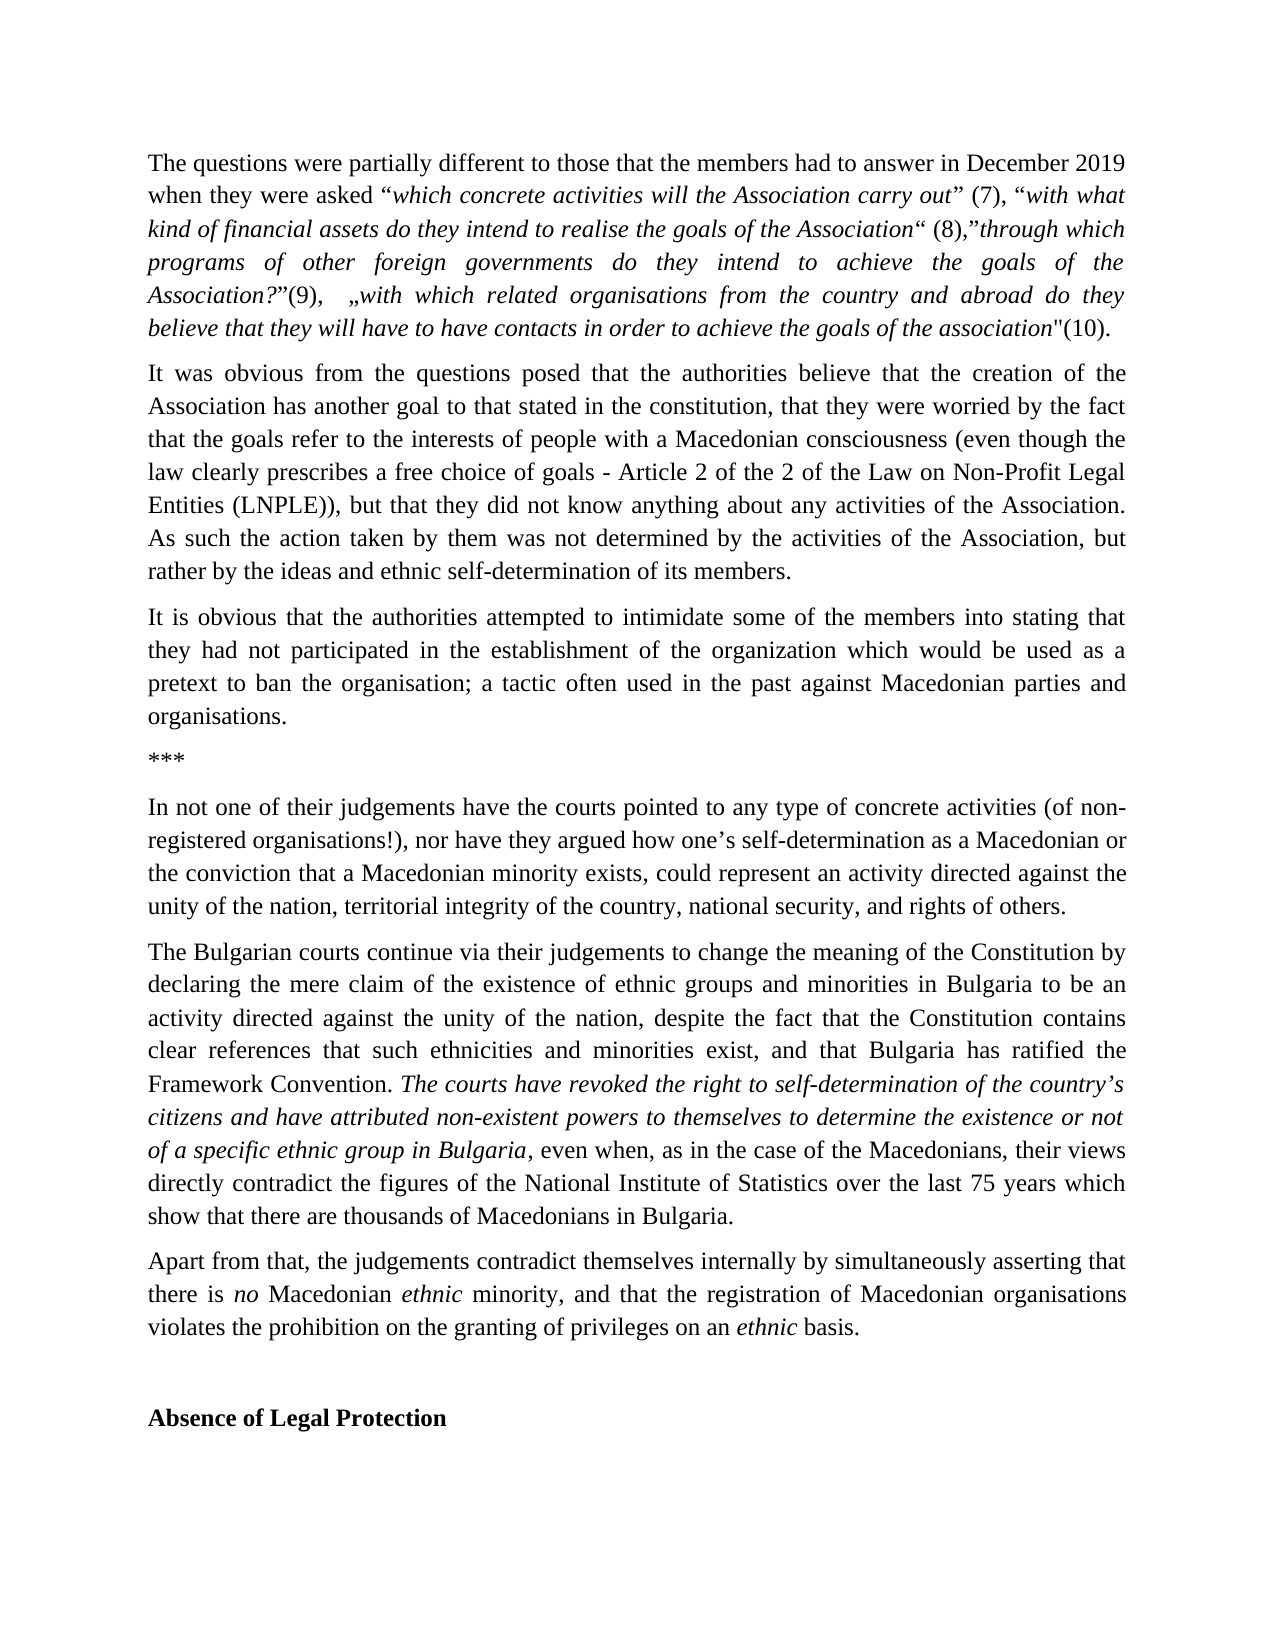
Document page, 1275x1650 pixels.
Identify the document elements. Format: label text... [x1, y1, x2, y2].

text Absence of Legal Protection [148, 1403, 1127, 1432]
text The Bulgarian courts continue via their judgements to change the meaning of the Constitution by declaring the mere claim of the existence of ethnic groups and minorities in Bulgaria to be an activity directed against the unity of the nation, despite the fact that the Constitution contains clear references that such ethnicities and minorities exist, and that Bulgaria has ratified the Framework Convention. The courts have revoked the right to self-determination of the country’s citizens and have attributed non-existent powers to themselves to determine the existence or not of a specific ethnic group in Bulgaria, even when, as in the case of the Macedonians, their views directly contradict the figures of the National Institute of Statistics over the last 75 years which show that there are thousands of Macedonians in Bulgaria. [148, 937, 1127, 1229]
text Apart from that, the judgements contradict themselves internally by simultaneously asserting that there is no Macedonian ethnic minority, and that the registration of Macedonian organisations violates the prohibition on the granting of privileges on an ethnic basis. [148, 1246, 1127, 1341]
text It is obvious that the authorities attempted to intimidate some of the members into stating that they had not participated in the establishment of the organization which would be used as a pretext to ban the organisation; a tactic often used in the past against Macedonian parties and organisations. [148, 602, 1127, 730]
text *** [148, 746, 1127, 775]
text In not one of their judgements have the courts pointed to any type of concrete activities (of non-registered organisations!), nor have they argued how one’s self-determination as a Macedonian or the conviction that a Macedonian minority exists, could represent an activity directed against the unity of the nation, territorial integrity of the country, national security, and rights of others. [148, 792, 1127, 920]
text The questions were partially different to those that the members had to answer in December 2019 when they were asked “which concrete activities will the Association carry out” (7), “with what kind of financial assets do they intend to realise the goals of the Association“ (8),”through which programs of other foreign governments do they intend to achieve the goals of the Association?”(9), „with which related organisations from the country and abroad do they believe that they will have to have contacts in order to achieve the goals of the association"(10). [148, 148, 1127, 341]
text It was obvious from the questions posed that the authorities believe that the creation of the Association has another goal to that stated in the constitution, that they were worried by the fact that the goals refer to the interests of people with a Macedonian consciousness (even though the law clearly prescribes a free choice of goals - Article 2 of the 2 of the Law on Non-Profit Legal Entities (LNPLE)), but that they did not know anything about any activities of the Association. As such the action taken by them was not determined by the activities of the Association, but rather by the ideas and ethnic self-determination of its members. [148, 358, 1127, 585]
